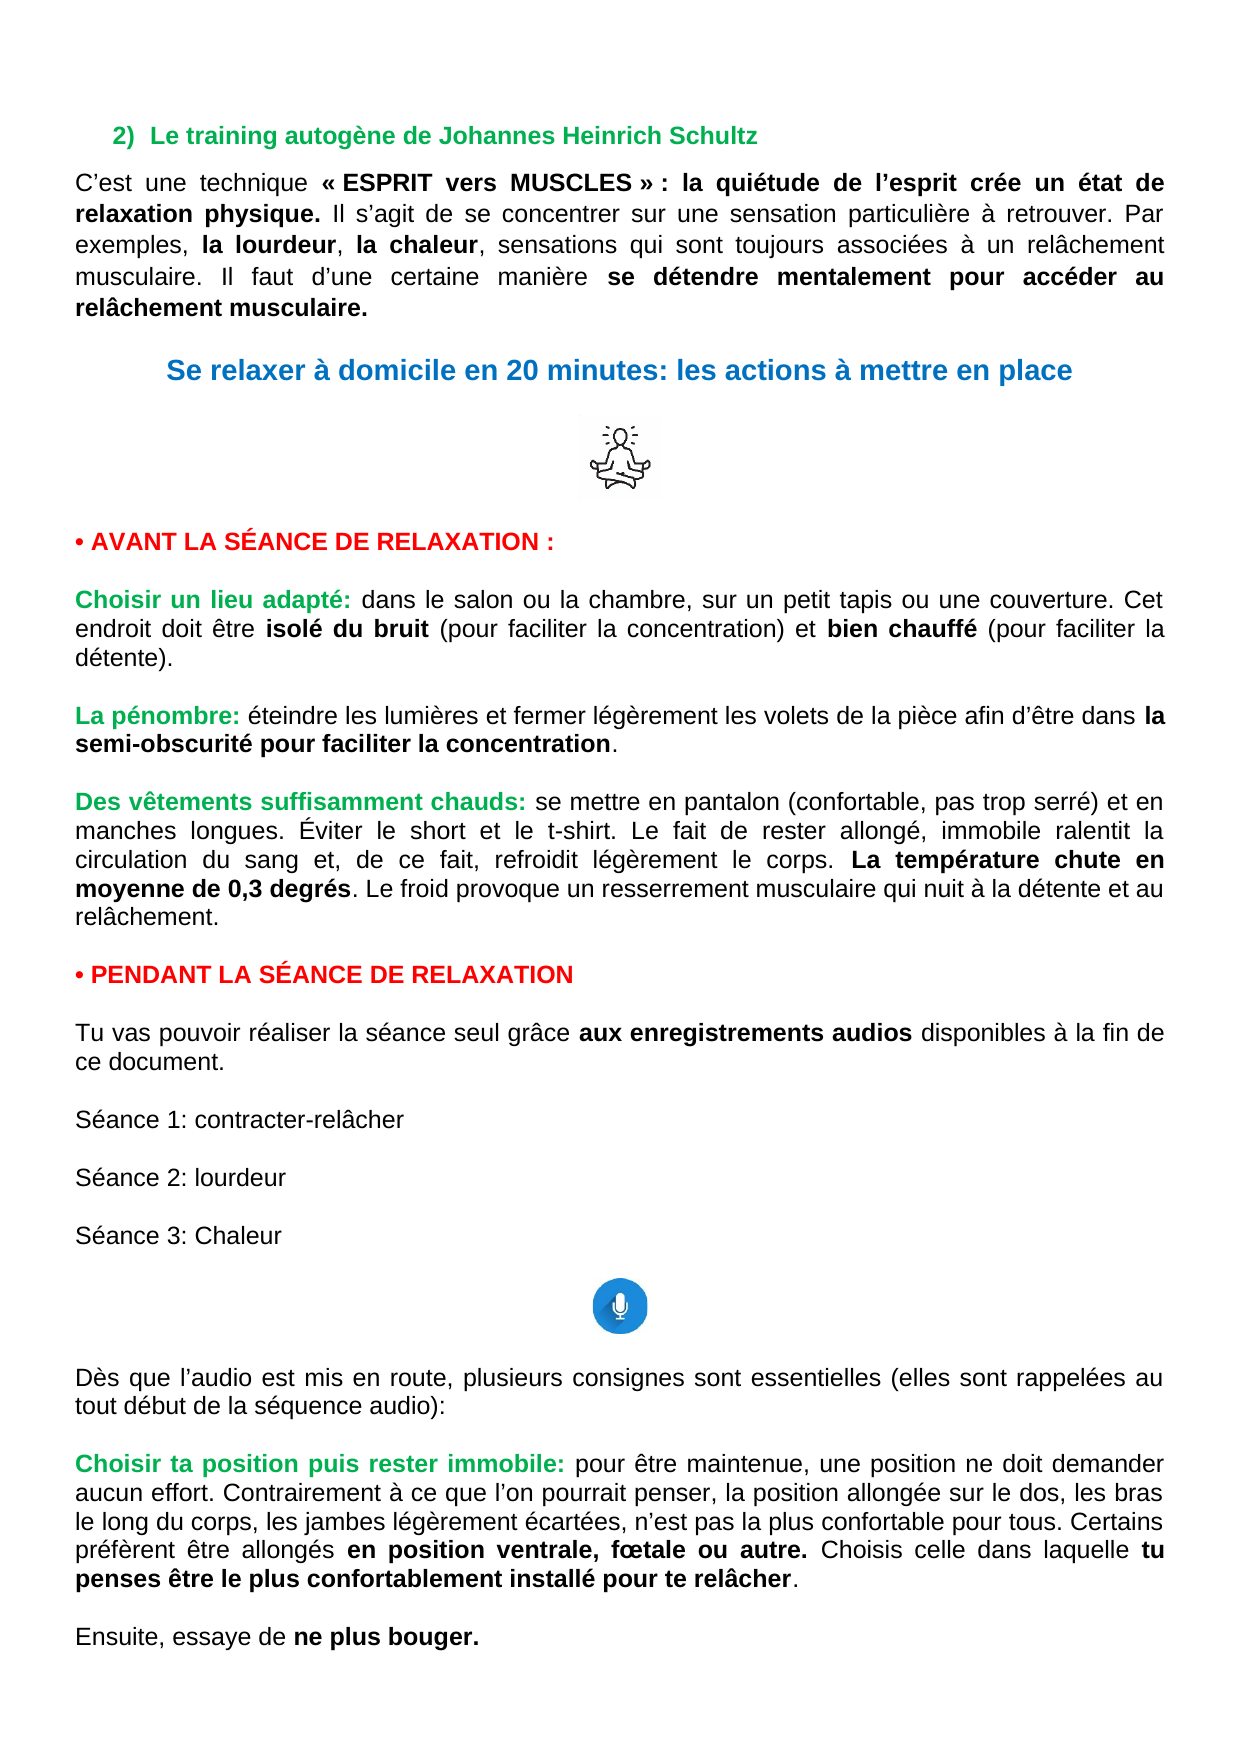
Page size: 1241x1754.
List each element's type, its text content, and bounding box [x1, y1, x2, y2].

text Se relaxer à domicile en 20 minutes: les actions à mettre en place [75, 353, 1165, 386]
list Le training autogène de Johannes Heinrich Schultz [112, 121, 1165, 149]
text • PENDANT LA SÉANCE DE RELAXATION [75, 960, 1165, 989]
text • AVANT LA SÉANCE DE RELAXATION : [75, 527, 1165, 556]
text Choisir un lieu adapté: dans le salon ou la chambre, sur un petit tapis ou une couverture. Cet endroit doit être isolé du bruit (pour faciliter la concentration) et bien chauffé (pour faciliter la détente). [75, 585, 1165, 672]
text Séance 2: lourdeur [75, 1163, 1165, 1192]
text Ensuite, essaye de ne plus bouger. [75, 1622, 1165, 1651]
picture [578, 415, 662, 499]
text C’est une technique « ESPRIT vers MUSCLES » : la quiétude de l’esprit crée un état de relaxation physique. Il s’agit de se concentrer sur une sensation particulière à retrouver. Par exemples, la lourdeur, la chaleur, sensations qui sont toujours associées à un relâchement musculaire. Il faut d’une certaine manière se détendre mentalement pour accéder au relâchement musculaire. [75, 168, 1165, 321]
text Dès que l’audio est mis en route, plusieurs consignes sont essentielles (elles sont rappelées au tout début de la séquence audio): [75, 1362, 1165, 1420]
text La pénombre: éteindre les lumières et fermer légèrement les volets de la pièce afin d’être dans la semi-obscurité pour faciliter la concentration. [75, 701, 1165, 758]
text Choisir ta position puis rester immobile: pour être maintenue, une position ne doit demander aucun effort. Contrairement à ce que l’on pourrait penser, la position allongée sur le dos, les bras le long du corps, les jambes légèrement écartées, n’est pas la plus confortable pour tous. Certains préfèrent être allongés en position ventrale, fœtale ou autre. Choisis celle dans laquelle tu penses être le plus confortablement installé pour te relâcher. [75, 1449, 1165, 1593]
text Séance 3: Chaleur [75, 1221, 1165, 1249]
picture [592, 1278, 648, 1334]
text Tu vas pouvoir réaliser la séance seul grâce aux enregistrements audios disponibles à la fin de ce document. [75, 1018, 1165, 1076]
text Des vêtements suffisamment chauds: se mettre en pantalon (confortable, pas trop serré) et en manches longues. Éviter le short et le t-shirt. Le fait de rester allongé, immobile ralentit la circulation du sang et, de ce fait, refroidit légèrement le corps. La température chute en moyenne de 0,3 degrés. Le froid provoque un resserrement musculaire qui nuit à la détente et au relâchement. [75, 787, 1165, 931]
text Séance 1: contracter-relâcher [75, 1105, 1165, 1134]
